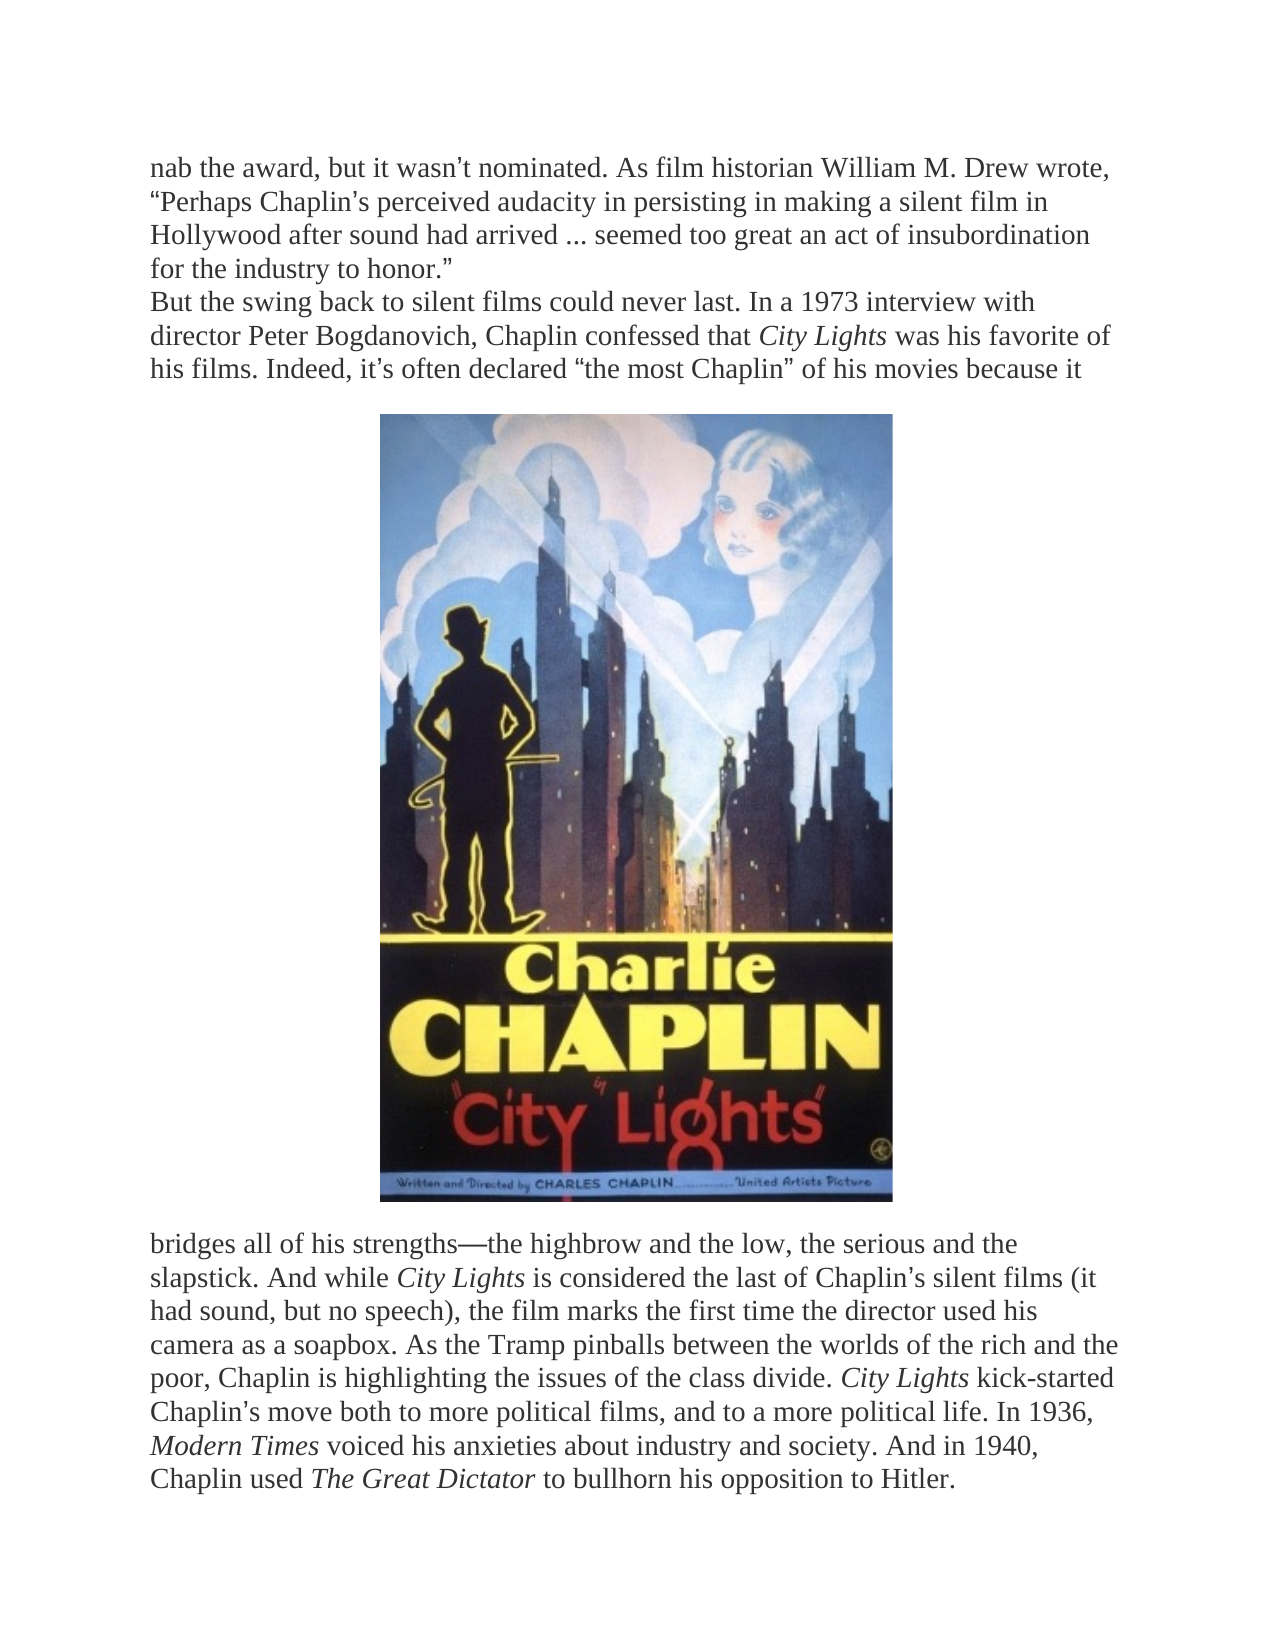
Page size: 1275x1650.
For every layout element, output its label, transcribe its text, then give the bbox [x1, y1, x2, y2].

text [150, 150, 1125, 284]
picture [380, 414, 893, 1202]
